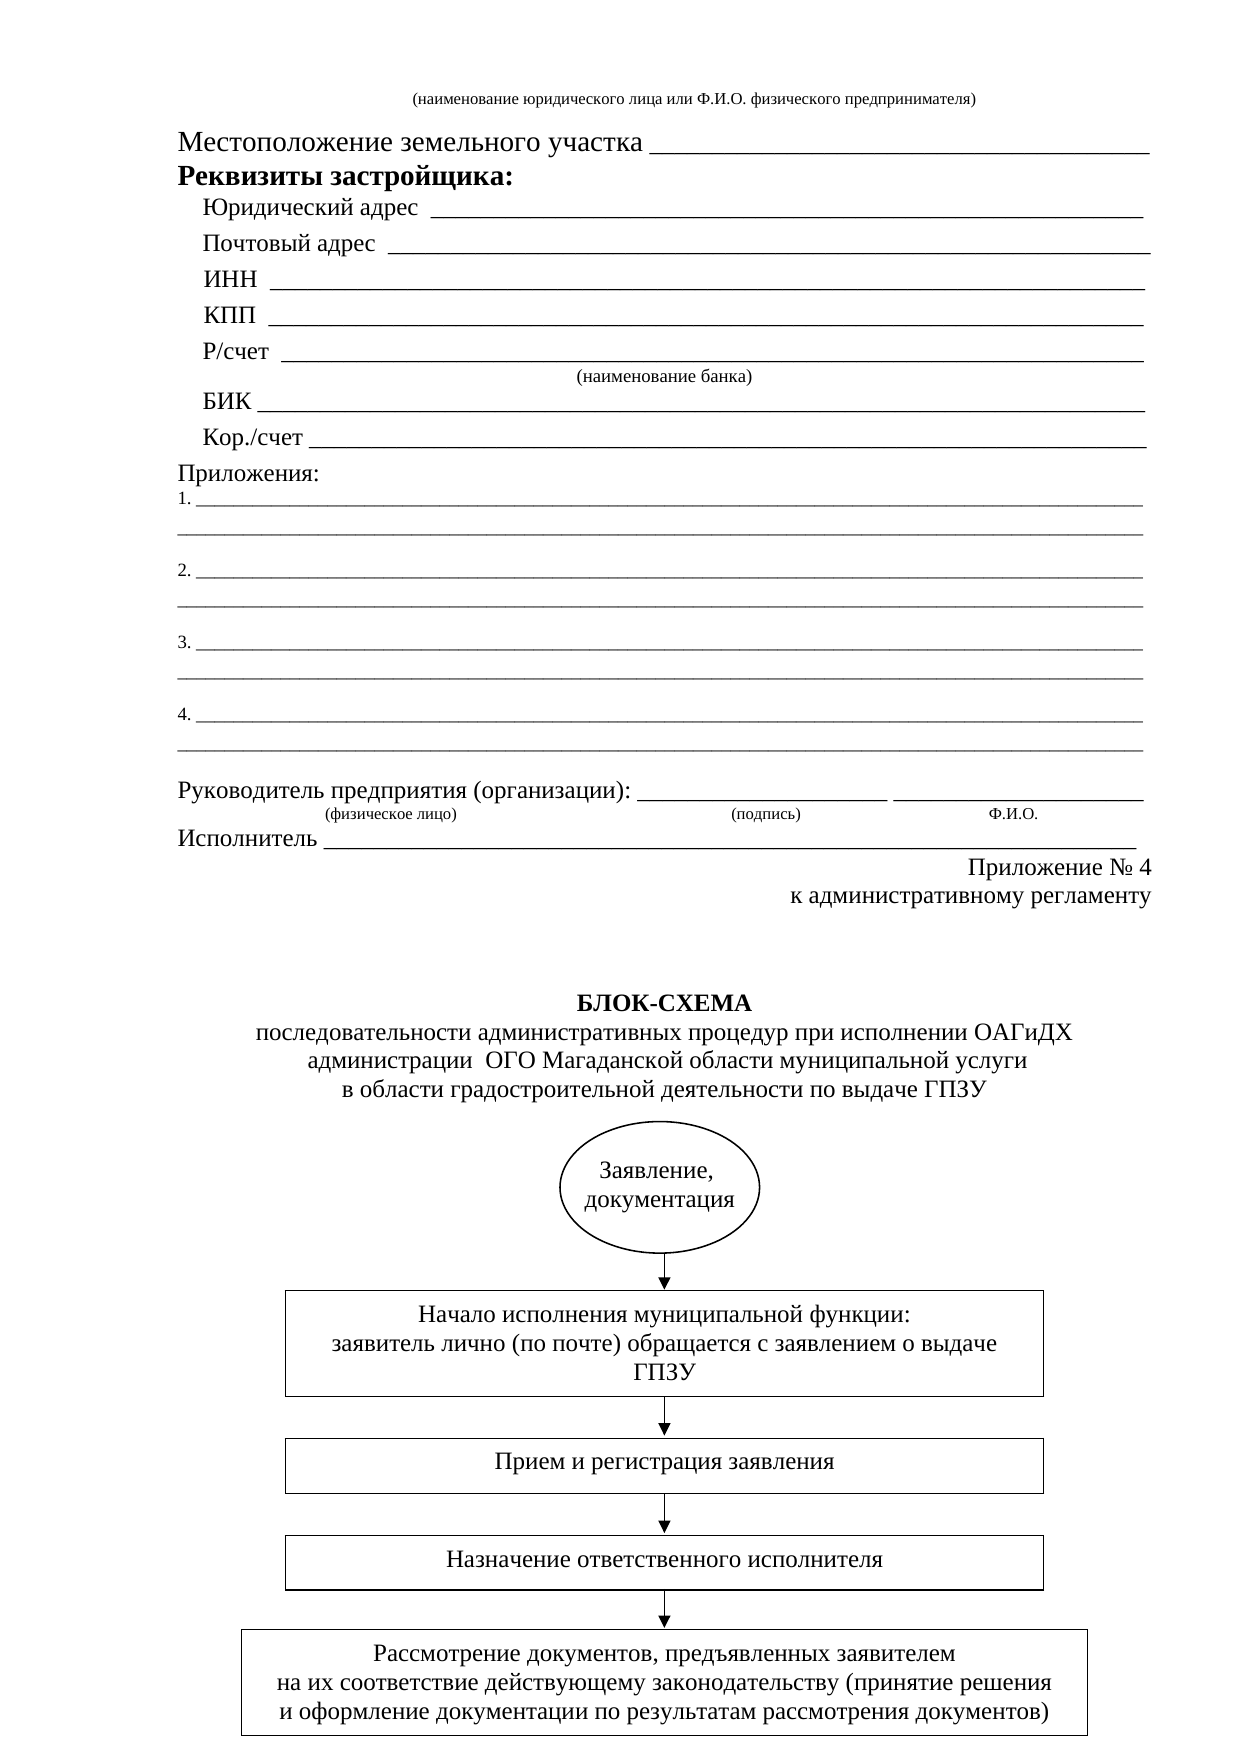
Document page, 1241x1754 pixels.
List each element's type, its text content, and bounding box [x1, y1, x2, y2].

text БИК _______________________________________________________________________ [177, 386, 1152, 415]
text к административному регламенту [251, 880, 1152, 909]
text 2. _____________________________________________________________________________________________________ [177, 559, 1152, 581]
text 1. _____________________________________________________________________________________________________ [177, 487, 1152, 508]
text администрации ОГО Магаданской области муниципальной услуги [177, 1046, 1152, 1074]
text ИНН ______________________________________________________________________ [177, 264, 1152, 292]
text Приложение № 4 [915, 852, 1152, 880]
text (наименование банка) [177, 364, 1152, 386]
text Юридический адрес _________________________________________________________ [177, 192, 1152, 220]
text Местоположение земельного участка ________________________________________ [177, 124, 1152, 158]
text _______________________________________________________________________________________________________ [177, 516, 1152, 537]
text _______________________________________________________________________________________________________ [177, 660, 1152, 681]
text Кор./счет ___________________________________________________________________ [177, 422, 1152, 451]
text _______________________________________________________________________________________________________ [177, 732, 1152, 753]
text БЛОК-СХЕМА [177, 988, 1152, 1017]
text Р/счет _____________________________________________________________________ [177, 336, 1152, 364]
text Приложения: [177, 458, 1152, 487]
text _______________________________________________________________________________________________________ [177, 588, 1152, 609]
text Реквизиты застройщика: [177, 158, 1152, 192]
text КПП ______________________________________________________________________ [177, 300, 1152, 328]
text последовательности административных процедур при исполнении ОАГиДХ [177, 1017, 1152, 1046]
text Исполнитель _________________________________________________________________ [177, 823, 1152, 852]
text 3. _____________________________________________________________________________________________________ [177, 631, 1152, 652]
text 4. _____________________________________________________________________________________________________ [177, 703, 1152, 724]
text в области градостроительной деятельности по выдаче ГПЗУ [177, 1074, 1152, 1103]
text (физическое лицо) (подпись) Ф.И.О. [251, 804, 1152, 823]
text (наименование юридического лица или Ф.И.О. физического предпринимателя) [177, 89, 1152, 108]
text Почтовый адрес _____________________________________________________________ [177, 228, 1152, 256]
text Руководитель предприятия (организации): ____________________ ____________________ [177, 775, 1152, 804]
